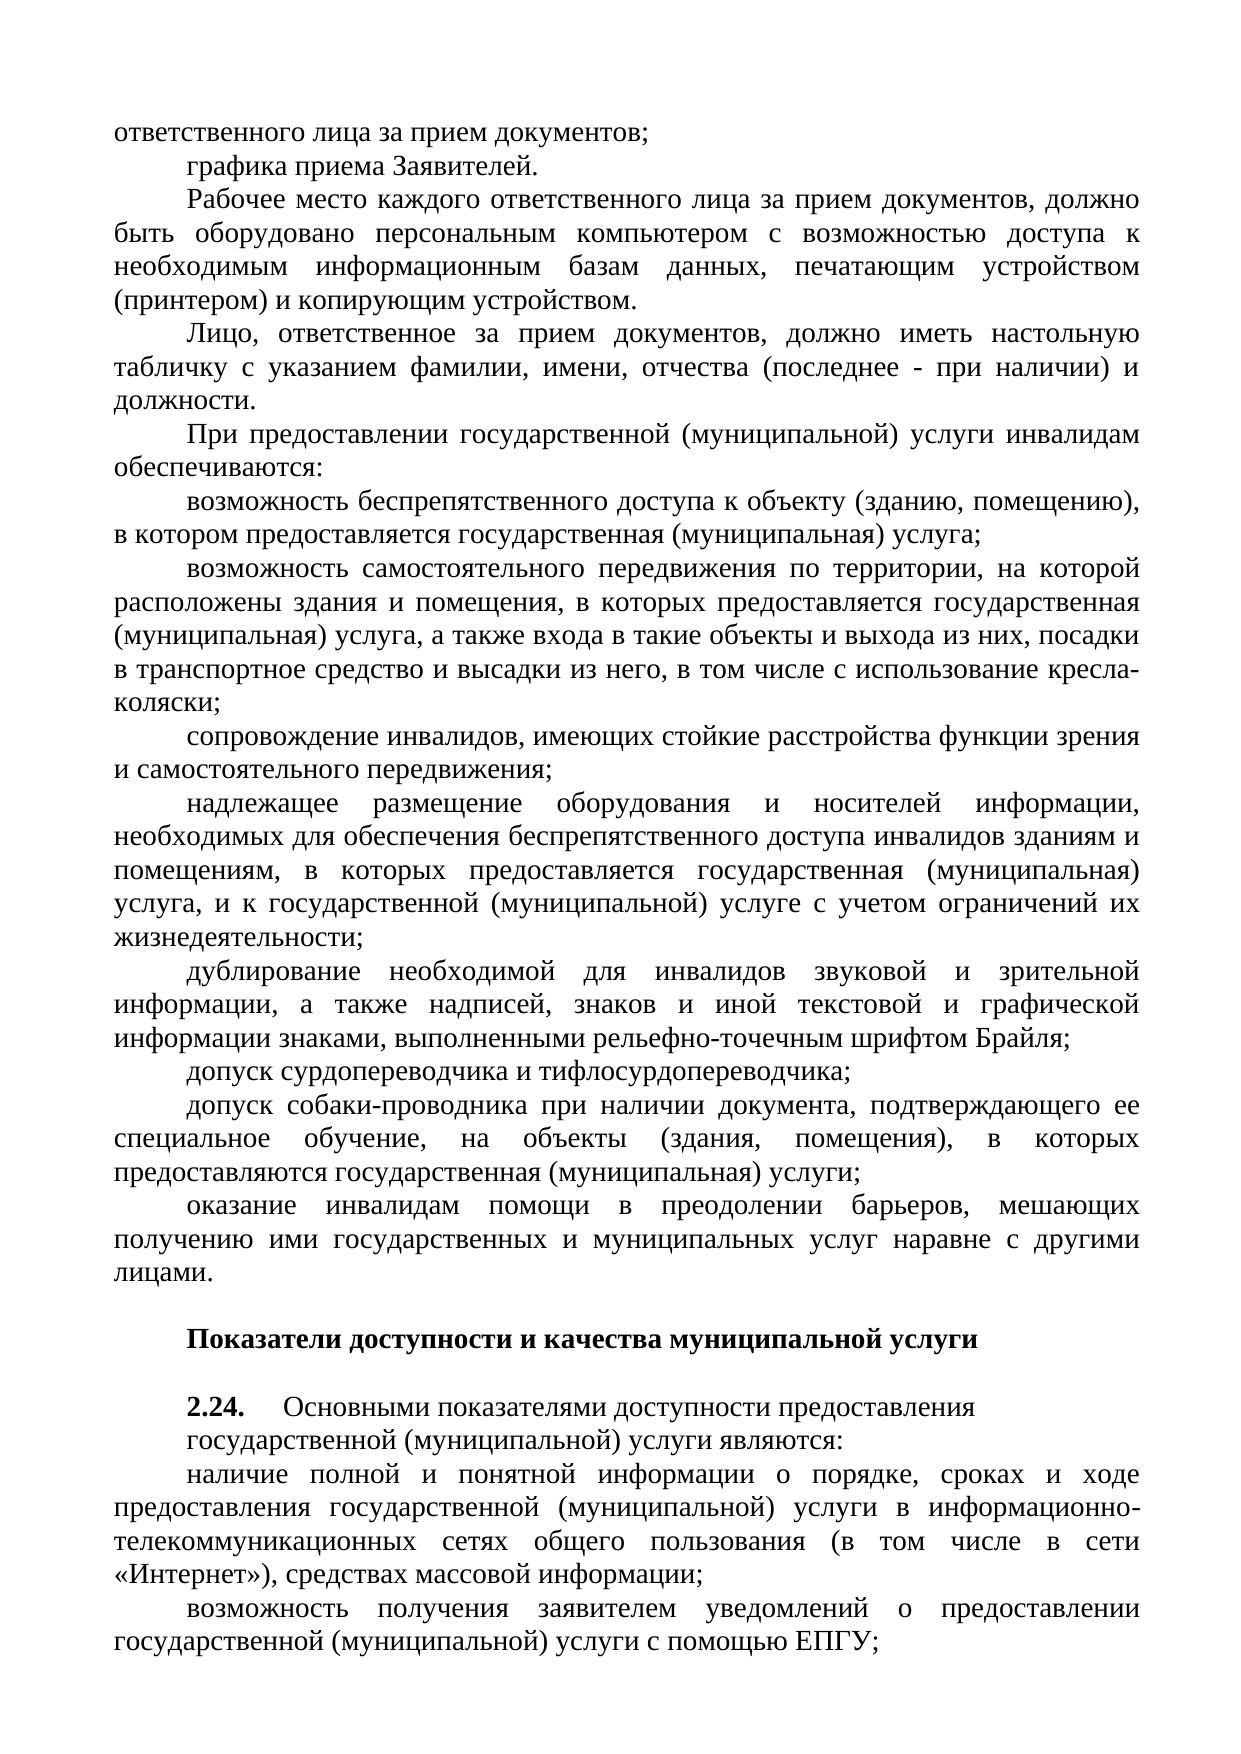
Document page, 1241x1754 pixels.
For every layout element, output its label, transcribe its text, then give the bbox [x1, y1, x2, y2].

text Рабочее место каждого ответственного лица за прием документов, должно быть оборудовано персональным компьютером с возможностью доступа к необходимым информационным базам данных, печатающим устройством (принтером) и копирующим устройством. [114, 181, 1141, 315]
text допуск сурдопереводчика и тифлосурдопереводчика; [114, 1053, 1141, 1087]
text Лицо, ответственное за прием документов, должно иметь настольную табличку с указанием фамилии, имени, отчества (последнее - при наличии) и должности. [114, 315, 1141, 416]
text наличие полной и понятной информации о порядке, сроках и ходе предоставления государственной (муниципальной) услуги в информационнотелекоммуникационных сетях общего пользования (в том числе в сети «Интернет»), средствах массовой информации; [114, 1456, 1141, 1590]
text возможность самостоятельного передвижения по территории, на которой расположены здания и помещения, в которых предоставляется государственная (муниципальная) услуга, а также входа в такие объекты и выхода из них, посадки в транспортное средство и высадки из него, в том числе с использование кресла-коляски; [114, 550, 1141, 718]
text оказание инвалидам помощи в преодолении барьеров, мешающих получению ими государственных и муниципальных услуг наравне с другими лицами. [114, 1187, 1141, 1288]
text надлежащее размещение оборудования и носителей информации, необходимых для обеспечения беспрепятственного доступа инвалидов зданиям и помещениям, в которых предоставляется государственная (муниципальная) услуга, и к государственной (муниципальной) услуге с учетом ограничений их жизнедеятельности; [114, 785, 1141, 953]
text Показатели доступности и качества муниципальной услуги [114, 1322, 1141, 1355]
text графика приема Заявителей. [114, 148, 1141, 181]
text государственной (муниципальной) услуги являются: [114, 1422, 1141, 1456]
text дублирование необходимой для инвалидов звуковой и зрительной информации, а также надписей, знаков и иной текстовой и графической информации знаками, выполненными рельефно-точечным шрифтом Брайля; [114, 953, 1141, 1053]
text допуск собаки-проводника при наличии документа, подтверждающего ее специальное обучение, на объекты (здания, помещения), в которых предоставляются государственная (муниципальная) услуги; [114, 1087, 1141, 1187]
list Основными показателями доступности предоставления [114, 1389, 1141, 1422]
text возможность беспрепятственного доступа к объекту (зданию, помещению), в котором предоставляется государственная (муниципальная) услуга; [114, 483, 1141, 550]
text сопровождение инвалидов, имеющих стойкие расстройства функции зрения и самостоятельного передвижения; [114, 718, 1141, 785]
text возможность получения заявителем уведомлений о предоставлении государственной (муниципальной) услуги с помощью ЕПГУ; [114, 1590, 1141, 1657]
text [114, 114, 1141, 148]
text При предоставлении государственной (муниципальной) услуги инвалидам обеспечиваются: [114, 416, 1141, 483]
